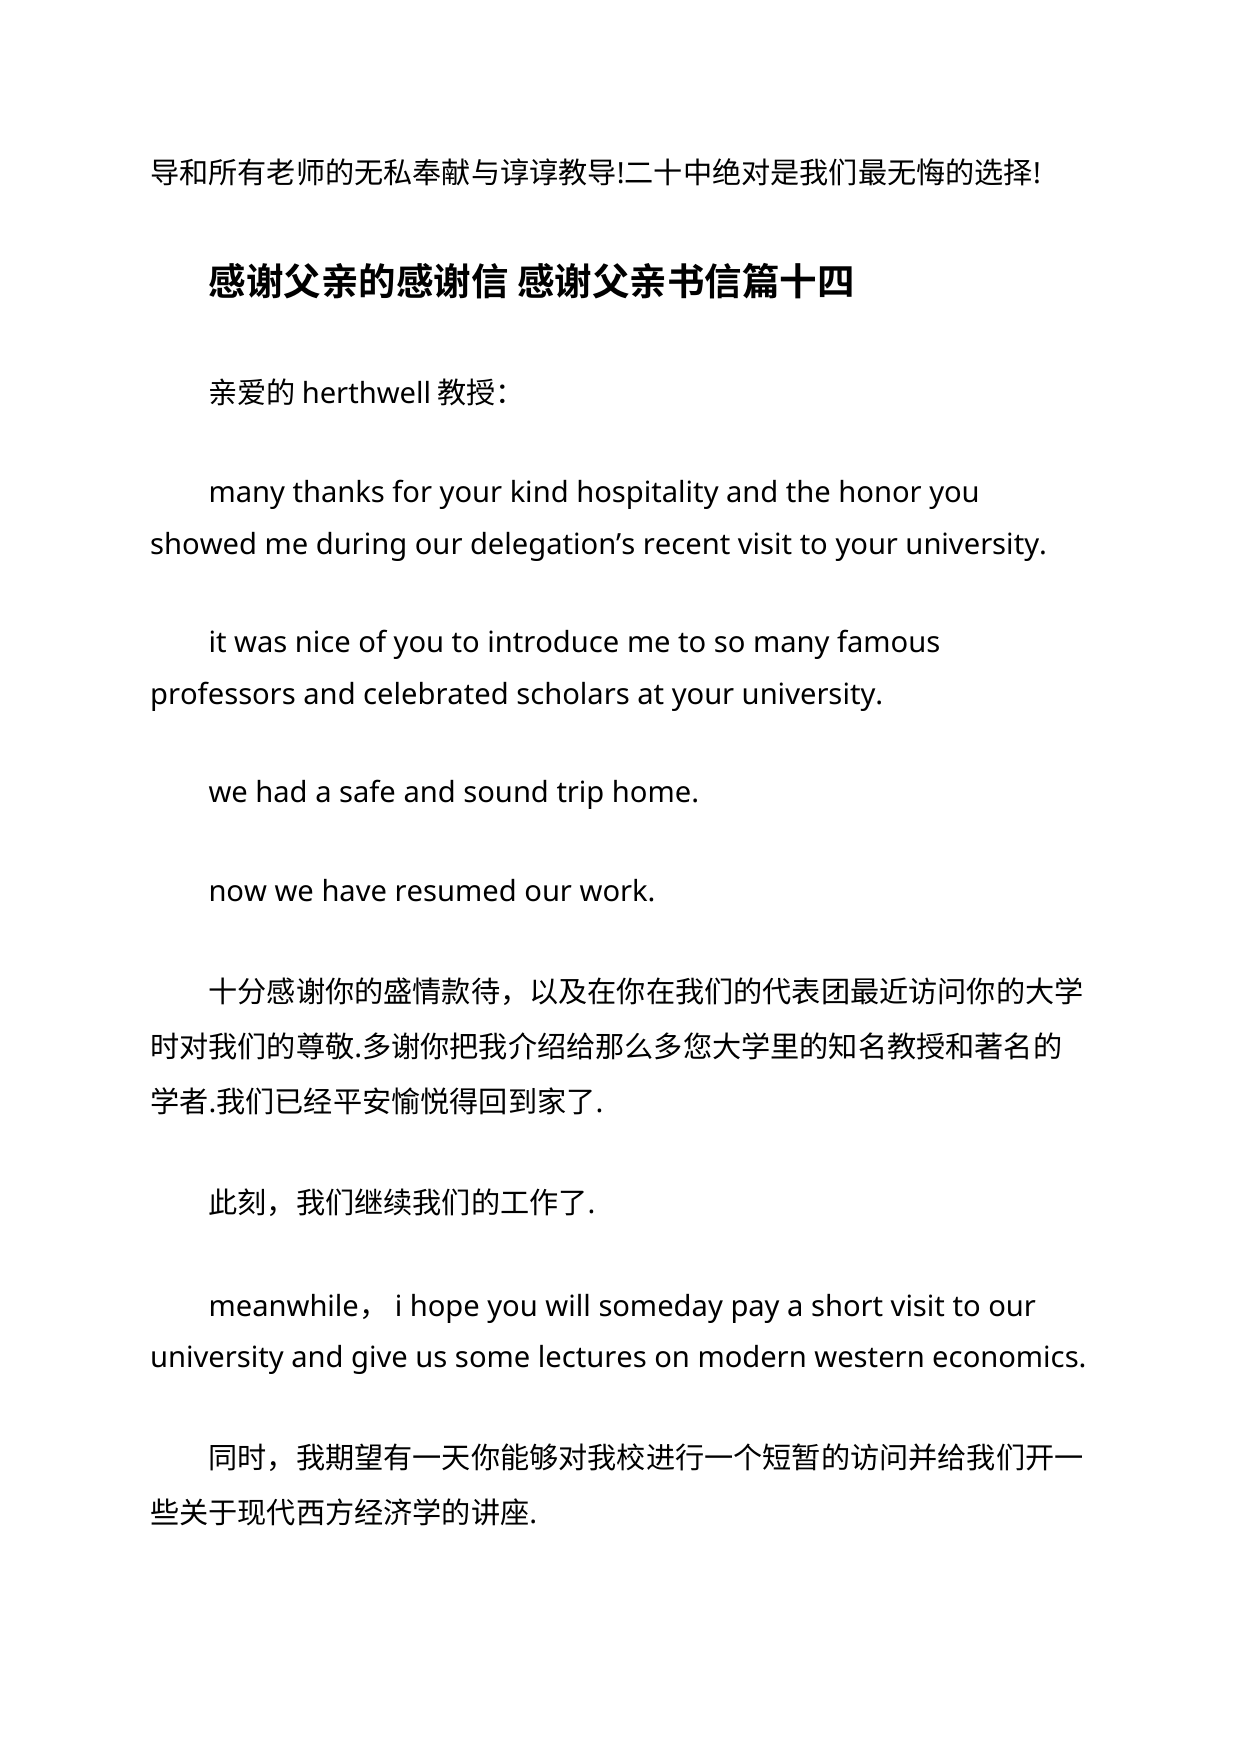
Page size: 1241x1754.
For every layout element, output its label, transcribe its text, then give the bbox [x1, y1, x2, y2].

text 此刻，我们继续我们的工作了. [150, 1180, 1090, 1222]
text 同时，我期望有一天你能够对我校进行一个短暂的访问并给我们开一些关于现代西方经济学的讲座. [150, 1435, 1090, 1532]
text we had a safe and sound trip home. [150, 771, 1090, 811]
text 感谢父亲的感谢信 感谢父亲书信篇十四 [150, 252, 1090, 306]
text 亲爱的herthwell教授： [150, 369, 1090, 412]
text it was nice of you to introduce me to so many famous professors and celebrated scholars at your university. [150, 621, 1090, 713]
text 十分感谢你的盛情款待，以及在你在我们的代表团最近访问你的大学时对我们的尊敬.多谢你把我介绍给那么多您大学里的知名教授和著名的学者.我们已经平安愉悦得回到家了. [150, 968, 1090, 1121]
text meanwhile， i hope you will someday pay a short visit to our university and give us some lectures on modern western economics. [150, 1282, 1090, 1376]
text many thanks for your kind hospitality and the honor you showed me during our delegation’s recent visit to your university. [150, 471, 1090, 563]
text now we have resumed our work. [150, 870, 1090, 909]
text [150, 150, 1090, 192]
